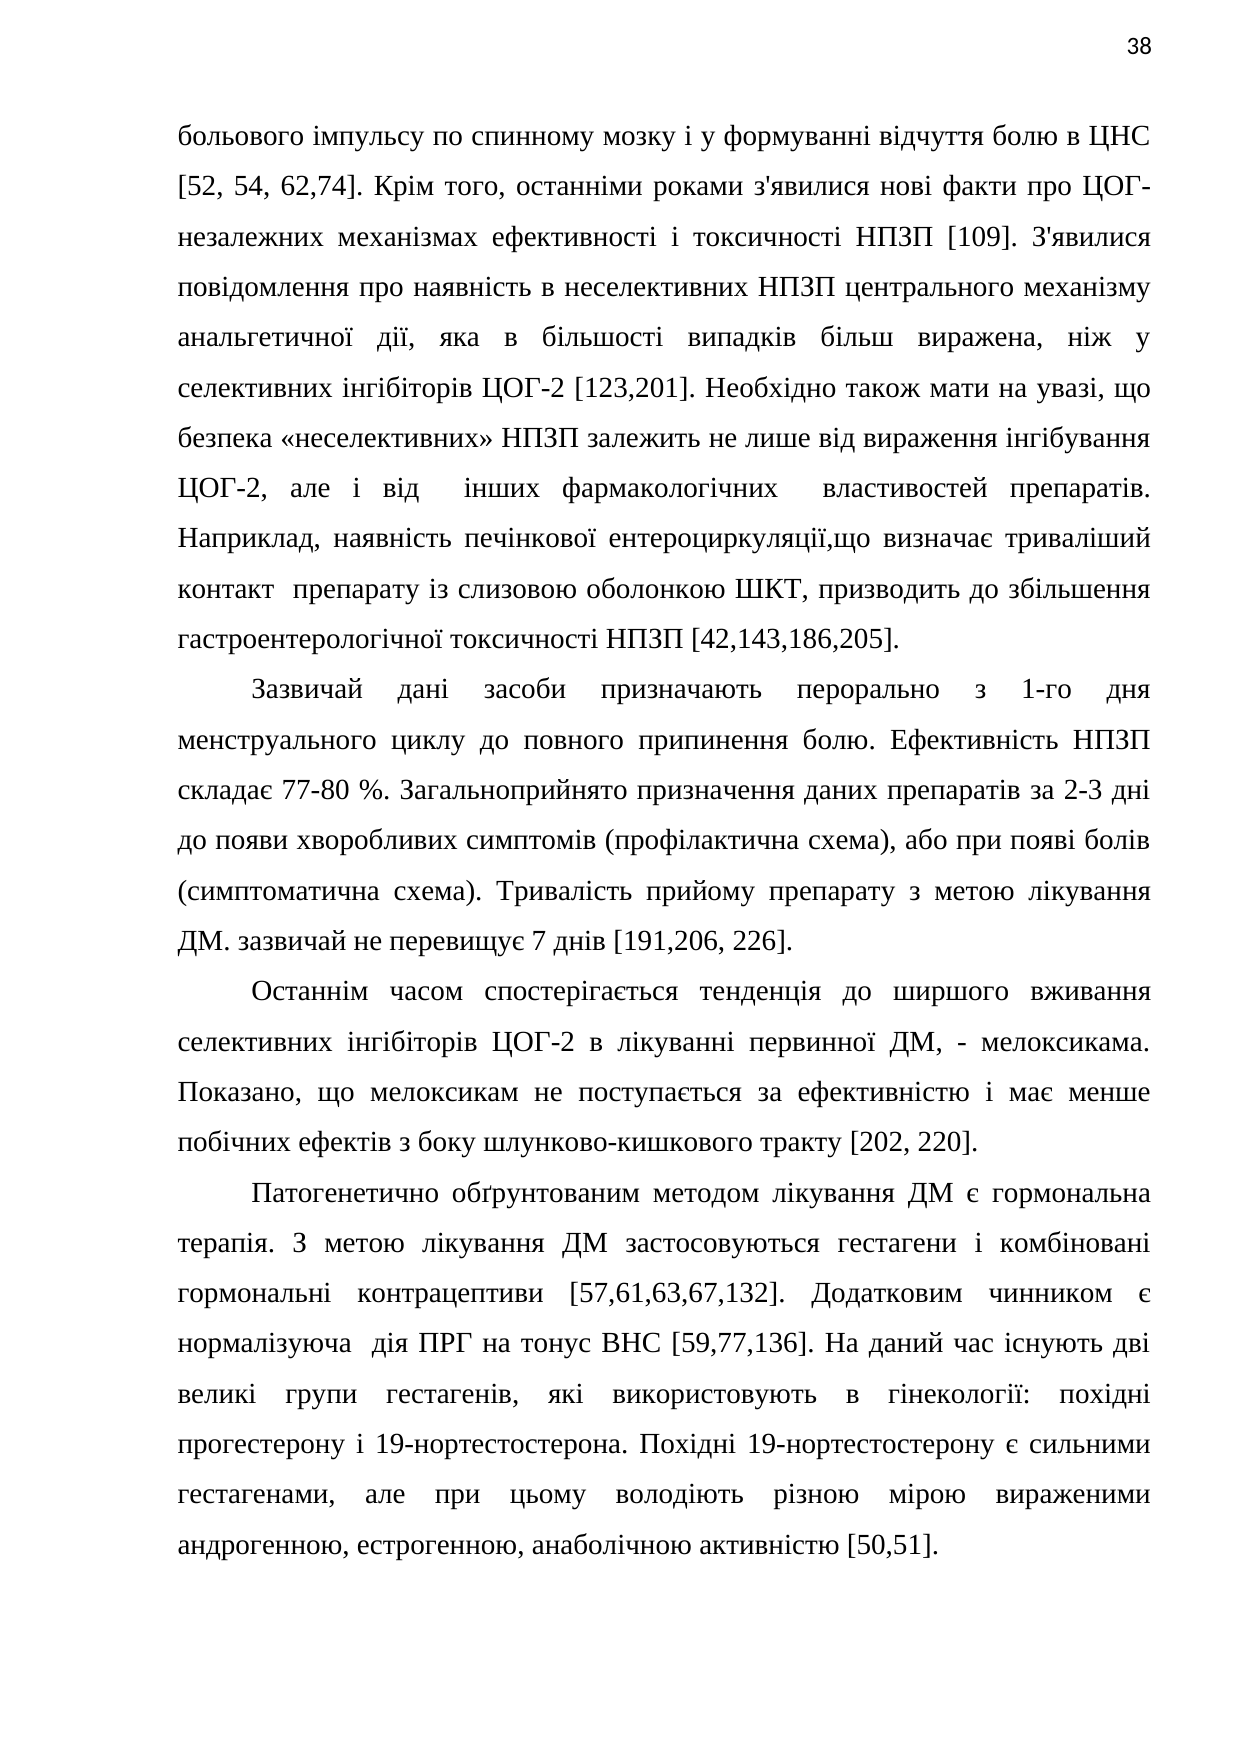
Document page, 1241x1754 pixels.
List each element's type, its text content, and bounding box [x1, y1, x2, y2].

text Зазвичай дані засоби призначають перорально з 1-го дня менструального циклу до повного припинення болю. Ефективність НПЗП складає 77-80 %. Загальноприйнято призначення даних препаратів за 2-3 дні до появи хворобливих симптомів (профілактична схема), або при появі болів (симптоматична схема). Тривалість прийому препарату з метою лікування ДМ. зазвичай не перевищує 7 днів [191,206, 226]. [177, 672, 1152, 957]
text Останнім часом спостерігається тенденція до ширшого вживання селективних інгібіторів ЦОГ-2 в лікуванні первинної ДМ, - мелоксикама. Показано, що мелоксикам не поступається за ефективністю і має менше побічних ефектів з боку шлунково-кишкового тракту [202, 220]. [177, 973, 1152, 1158]
text Патогенетично обґрунтованим методом лікування ДМ є гормональна терапія. З метою лікування ДМ застосовуються гестагени і комбіновані гормональні контрацептиви [57,61,63,67,132]. Додатковим чинником є нормалізуюча дія ПРГ на тонус ВНС [59,77,136]. На даний час існують дві великі групи гестагенів, які використовують в гінекології: похідні прогестерону і 19-нортестостерона. Похідні 19-нортестостерону є сильними гестагенами, але при цьому володіють різною мірою вираженими андрогенною, естрогенною, анаболічною активністю [50,51]. [177, 1175, 1152, 1560]
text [177, 118, 1152, 655]
